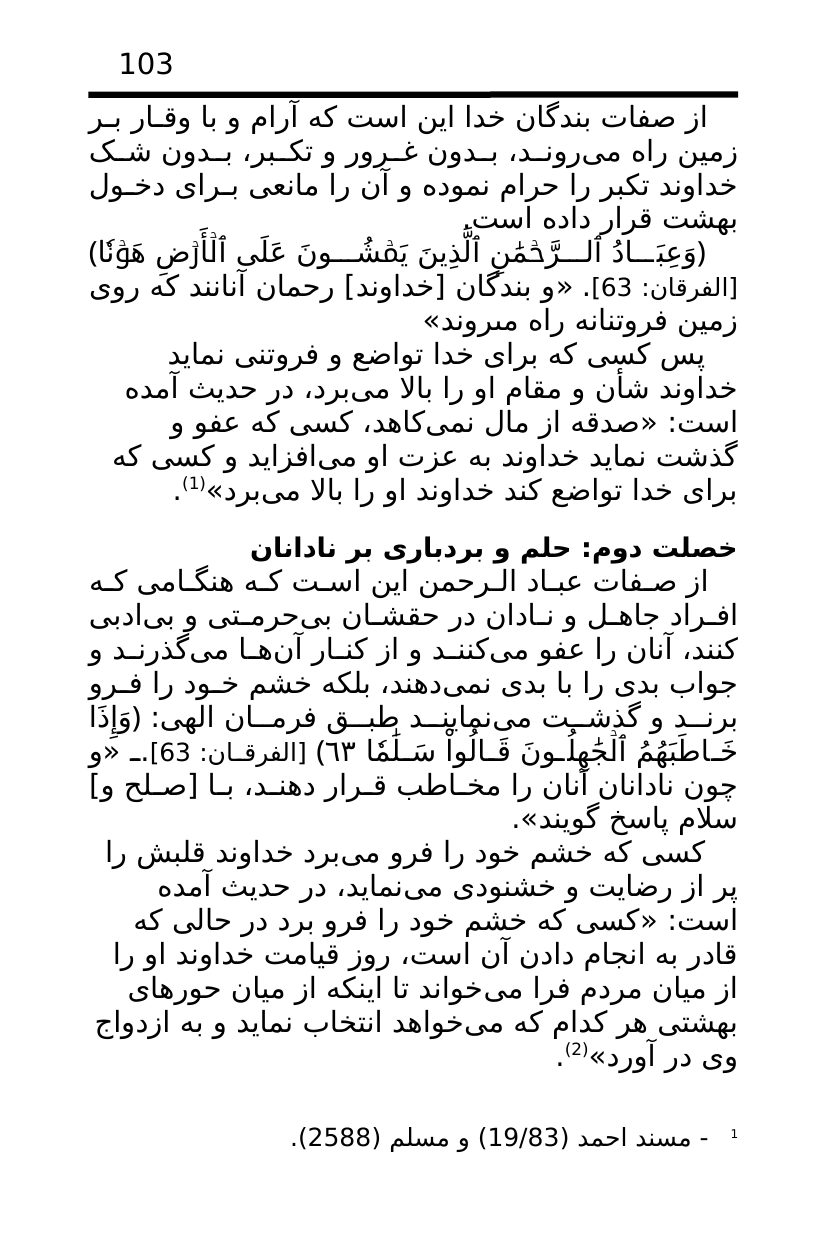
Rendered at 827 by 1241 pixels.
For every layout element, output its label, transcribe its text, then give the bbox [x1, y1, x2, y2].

text خصلت دوم: حلم و بردباری بر نادانان [89, 532, 738, 564]
text از صفات بندگان خدا این است که آرام و با وقار بر زمین راه می‌روند، بدون غرور و تکبر، بدون شک خداوند تکبر را حرام نموده و آن را مانعی برای دخول بهشت قرار داده است. [89, 100, 738, 236]
text ﴿وَعِبَادُ ٱلرَّحۡمَٰنِ ٱلَّذِينَ يَمۡشُونَ عَلَى ٱلۡأَرۡضِ هَوۡنٗا﴾ [الفرقان: 63]. «و بندگان [خداوند] رحمان آنانند که روى زمین فروتنانه راه مى‏روند» [89, 236, 738, 338]
text پس کسی که برای خدا تواضع و فروتنی نماید خداوند شأن و مقام او را بالا می‌برد، در حدیث آمده است: «صدقه از مال نمی‌کاهد، کسی که عفو و گذشت نماید خداوند به عزت او می‌افزاید و کسی که برای خدا تواضع کند خداوند او را بالا می‌برد»(). [89, 338, 738, 507]
text از صفات عباد الرحمن این است که هنگامی که افراد جاهل و نادان در حقشان بی‌حرمتی و بی‌ادبی کنند، آنان را عفو می‌کنند و از کنار آن‌ها می‌گذرند و جواب بدی را با بدی نمی‌دهند، بلکه خشم خود را فرو برند و گذشت می‌‌نمایند طبق فرمان الهی: ﴿وَإِذَا خَاطَبَهُمُ ٱلۡجَٰهِلُونَ قَالُواْ سَلَٰمٗا ٦٣﴾ [الفرقان: 63]. «و چون نادانان آنان را مخاطب قرار دهند، با [صلح و] سلام پاسخ گویند». [89, 564, 738, 836]
text کسی که خشم خود را فرو می‌برد خداوند قلبش را پر از رضایت و خشنودی می‌نماید، در حدیث آمده است: «کسی که خشم خود را فرو برد در حالی که قادر به انجام دادن آن است، روز قیامت خداوند او را از میان مردم فرا می‌خواند تا اینکه از میان حورهای بهشتی هر کدام که می‌خواهد انتخاب نماید و به ازدواج وی در آورد»(). [89, 836, 738, 1073]
